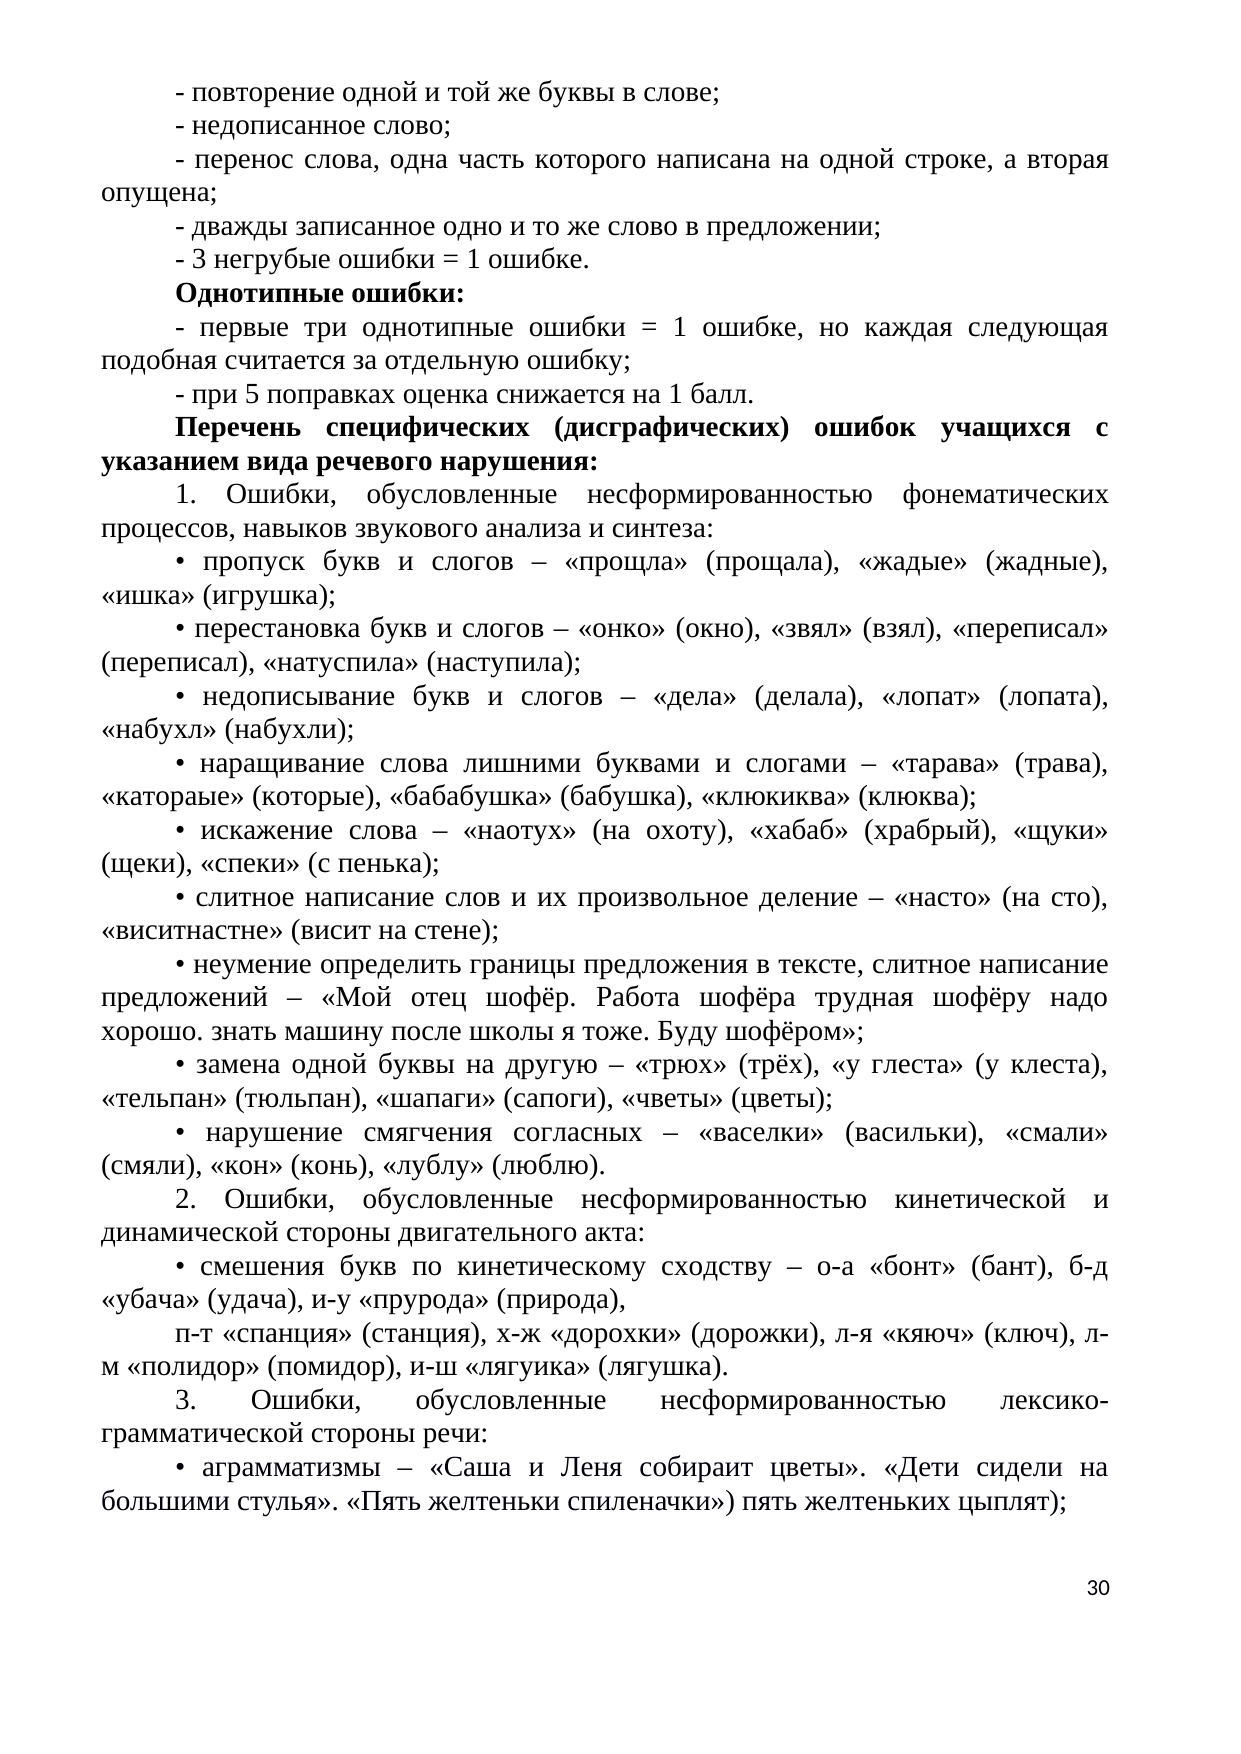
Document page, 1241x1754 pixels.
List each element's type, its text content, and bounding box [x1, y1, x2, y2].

text - при 5 поправках оценка снижается на 1 балл. [101, 376, 1109, 409]
text • искажение слова – «наотух» (на охоту), «хабаб» (храбрый), «щуки» (щеки), «спеки» (с пенька); [101, 812, 1109, 879]
text • неумение определить границы предложения в тексте, слитное написание предложений – «Мой отец шофёр. Работа шофёра трудная шофёру надо хорошо. знать машину после школы я тоже. Буду шофёром»; [101, 946, 1109, 1047]
text - 3 негрубые ошибки = 1 ошибке. [101, 242, 1109, 275]
text 3. Ошибки, обусловленные несформированностью лексико-грамматической стороны речи: [101, 1382, 1109, 1449]
text Однотипные ошибки: [101, 275, 1109, 309]
text • перестановка букв и слогов – «онко» (окно), «звял» (взял), «переписал» (переписал), «натуспила» (наступила); [101, 611, 1109, 678]
text Перечень специфических (дисграфических) ошибок учащихся с указанием вида речевого нарушения: [101, 409, 1109, 476]
text - недописанное слово; [101, 107, 1109, 141]
text - повторение одной и той же буквы в слове; [101, 74, 1109, 107]
text • наращивание слова лишними буквами и слогами – «тарава» (трава), «катораые» (которые), «бабабушка» (бабушка), «клюкиква» (клюква); [101, 745, 1109, 812]
text • недописывание букв и слогов – «дела» (делала), «лопат» (лопата), «набухл» (набухли); [101, 678, 1109, 745]
text • смешения букв по кинетическому сходству – о-а «бонт» (бант), б-д «убача» (удача), и-у «прурода» (природа), [101, 1248, 1109, 1315]
text - первые три однотипные ошибки = 1 ошибке, но каждая следующая подобная считается за отдельную ошибку; [101, 309, 1109, 376]
text 1. Ошибки, обусловленные несформированностью фонематических процессов, навыков звукового анализа и синтеза: [101, 476, 1109, 543]
text - дважды записанное одно и то же слово в предложении; [101, 208, 1109, 242]
text • пропуск букв и слогов – «прощла» (прощала), «жадые» (жадные), «ишка» (игрушка); [101, 543, 1109, 611]
text • нарушение смягчения согласных – «васелки» (васильки), «смали» (смяли), «кон» (конь), «лублу» (люблю). [101, 1114, 1109, 1181]
text 2. Ошибки, обусловленные несформированностью кинетической и динамической стороны двигательного акта: [101, 1181, 1109, 1248]
text • замена одной буквы на другую – «трюх» (трёх), «у глеста» (у клеста), «тельпан» (тюльпан), «шапаги» (сапоги), «чветы» (цветы); [101, 1047, 1109, 1114]
text • слитное написание слов и их произвольное деление – «насто» (на сто), «виситнастне» (висит на стене); [101, 879, 1109, 946]
text • аграмматизмы – «Саша и Леня собираит цветы». «Дети сидели на большими стулья». «Пять желтеньки спиленачки») пять желтеньких цыплят); [101, 1449, 1109, 1516]
text п-т «спанция» (станция), х-ж «дорохки» (дорожки), л-я «кяюч» (ключ), л-м «полидор» (помидор), и-ш «лягуика» (лягушка). [101, 1315, 1109, 1382]
text - перенос слова, одна часть которого написана на одной строке, а вторая опущена; [101, 141, 1109, 208]
